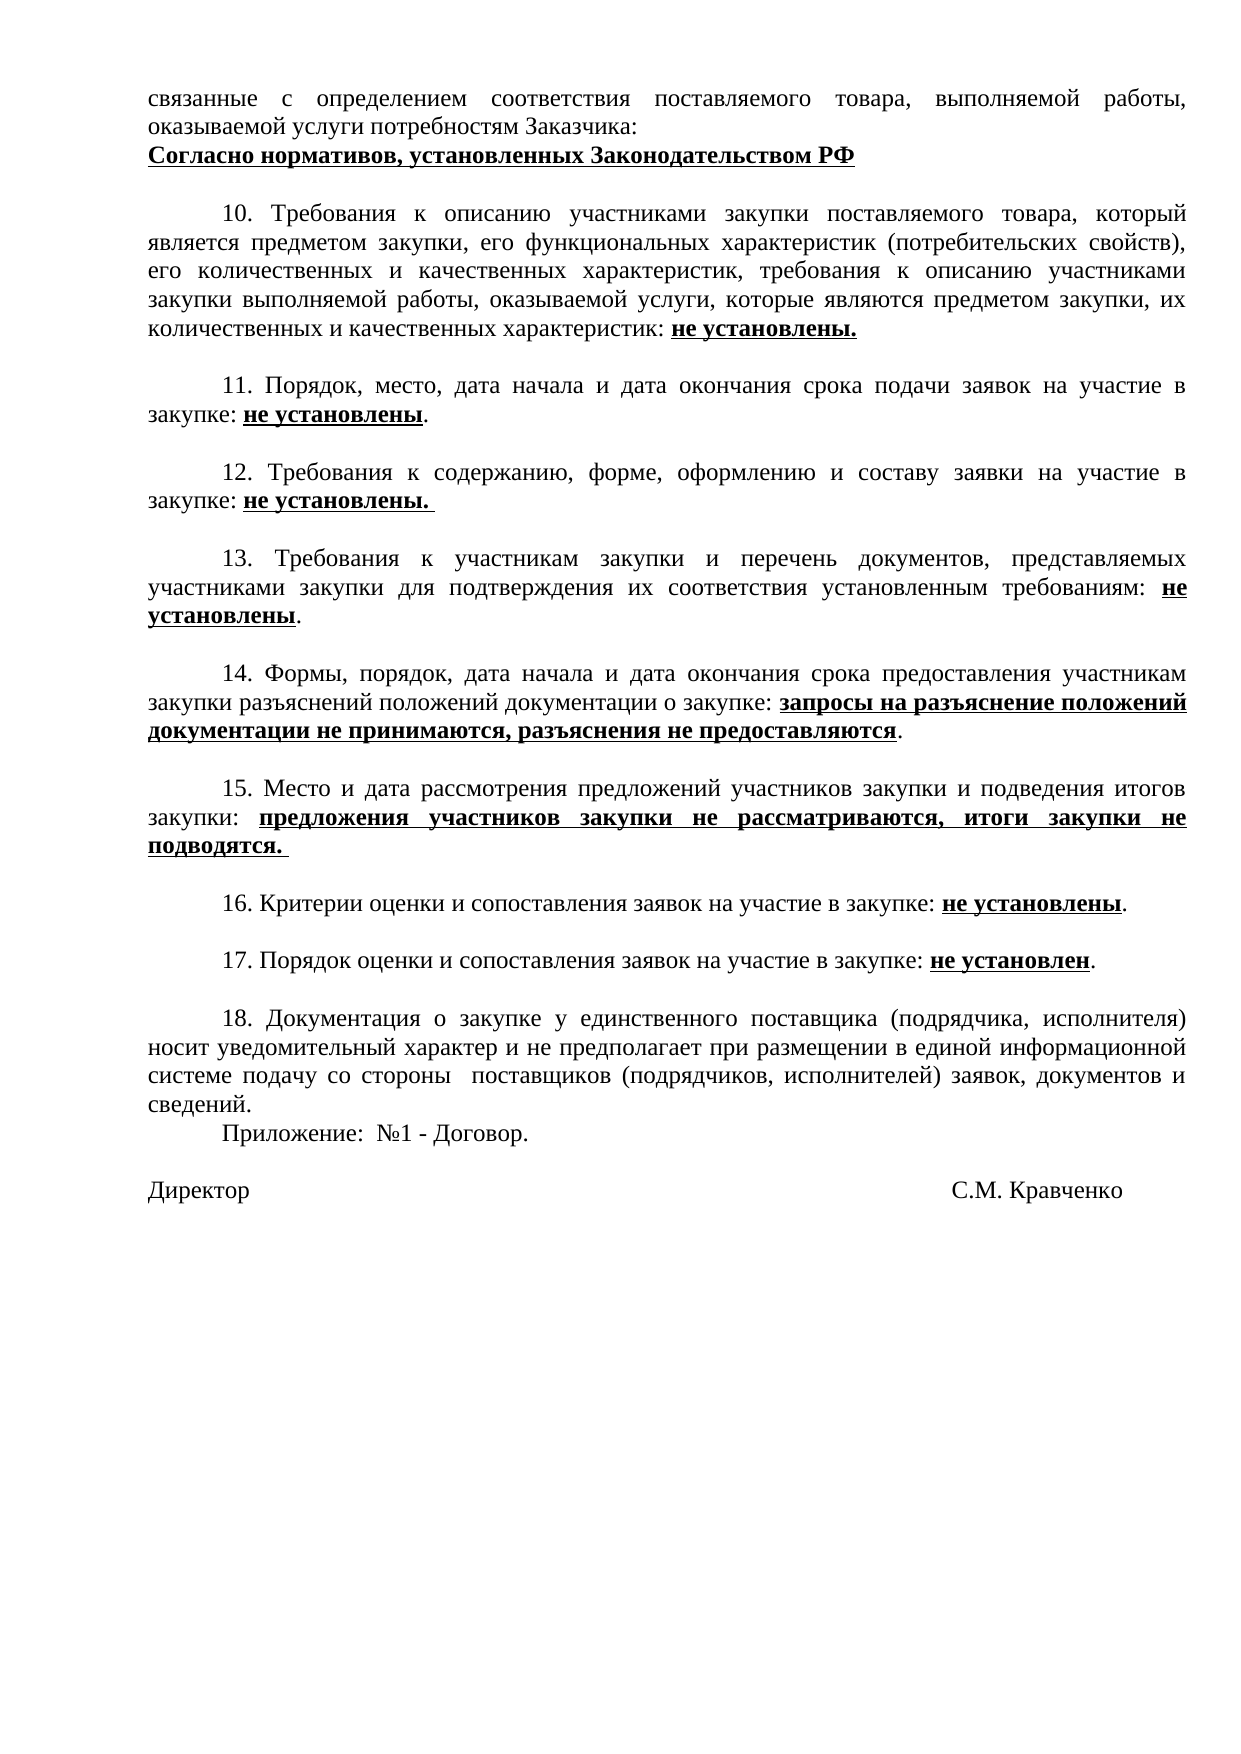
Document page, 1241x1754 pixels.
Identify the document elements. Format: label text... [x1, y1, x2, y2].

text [148, 83, 1187, 141]
text Приложение: №1 - Договор. [148, 1118, 1187, 1147]
text 18. Документация о закупке у единственного поставщика (подрядчика, исполнителя) носит уведомительный характер и не предполагает при размещении в единой информационной системе подачу со стороны поставщиков (подрядчиков, исполнителей) заявок, документов и сведений. [148, 1003, 1187, 1118]
text Директор С.М. Кравченко [148, 1176, 1187, 1204]
text 15. Место и дата рассмотрения предложений участников закупки и подведения итогов закупки: предложения участников закупки не рассматриваются, итоги закупки не подводятся. [148, 773, 1187, 859]
text 10. Требования к описанию участниками закупки поставляемого товара, который является предметом закупки, его функциональных характеристик (потребительских свойств), его количественных и качественных характеристик, требования к описанию участниками закупки выполняемой работы, оказываемой услуги, которые являются предметом закупки, их количественных и качественных характеристик: не установлены. [148, 198, 1187, 342]
text 11. Порядок, место, дата начала и дата окончания срока подачи заявок на участие в закупке: не установлены. [148, 371, 1187, 428]
text 16. Критерии оценки и сопоставления заявок на участие в закупке: не установлены. [148, 888, 1187, 917]
subtitle Согласно нормативов, установленных Законодательством РФ [148, 141, 1187, 169]
text 17. Порядок оценки и сопоставления заявок на участие в закупке: не установлен. [148, 946, 1187, 974]
text 13. Требования к участникам закупки и перечень документов, представляемых участниками закупки для подтверждения их соответствия установленным требованиям: не установлены. [148, 543, 1187, 629]
text 12. Требования к содержанию, форме, оформлению и составу заявки на участие в закупке: не установлены. [148, 457, 1187, 514]
text 14. Формы, порядок, дата начала и дата окончания срока предоставления участникам закупки разъяснений положений документации о закупке: запросы на разъяснение положений документации не принимаются, разъяснения не предоставляются. [148, 658, 1187, 744]
